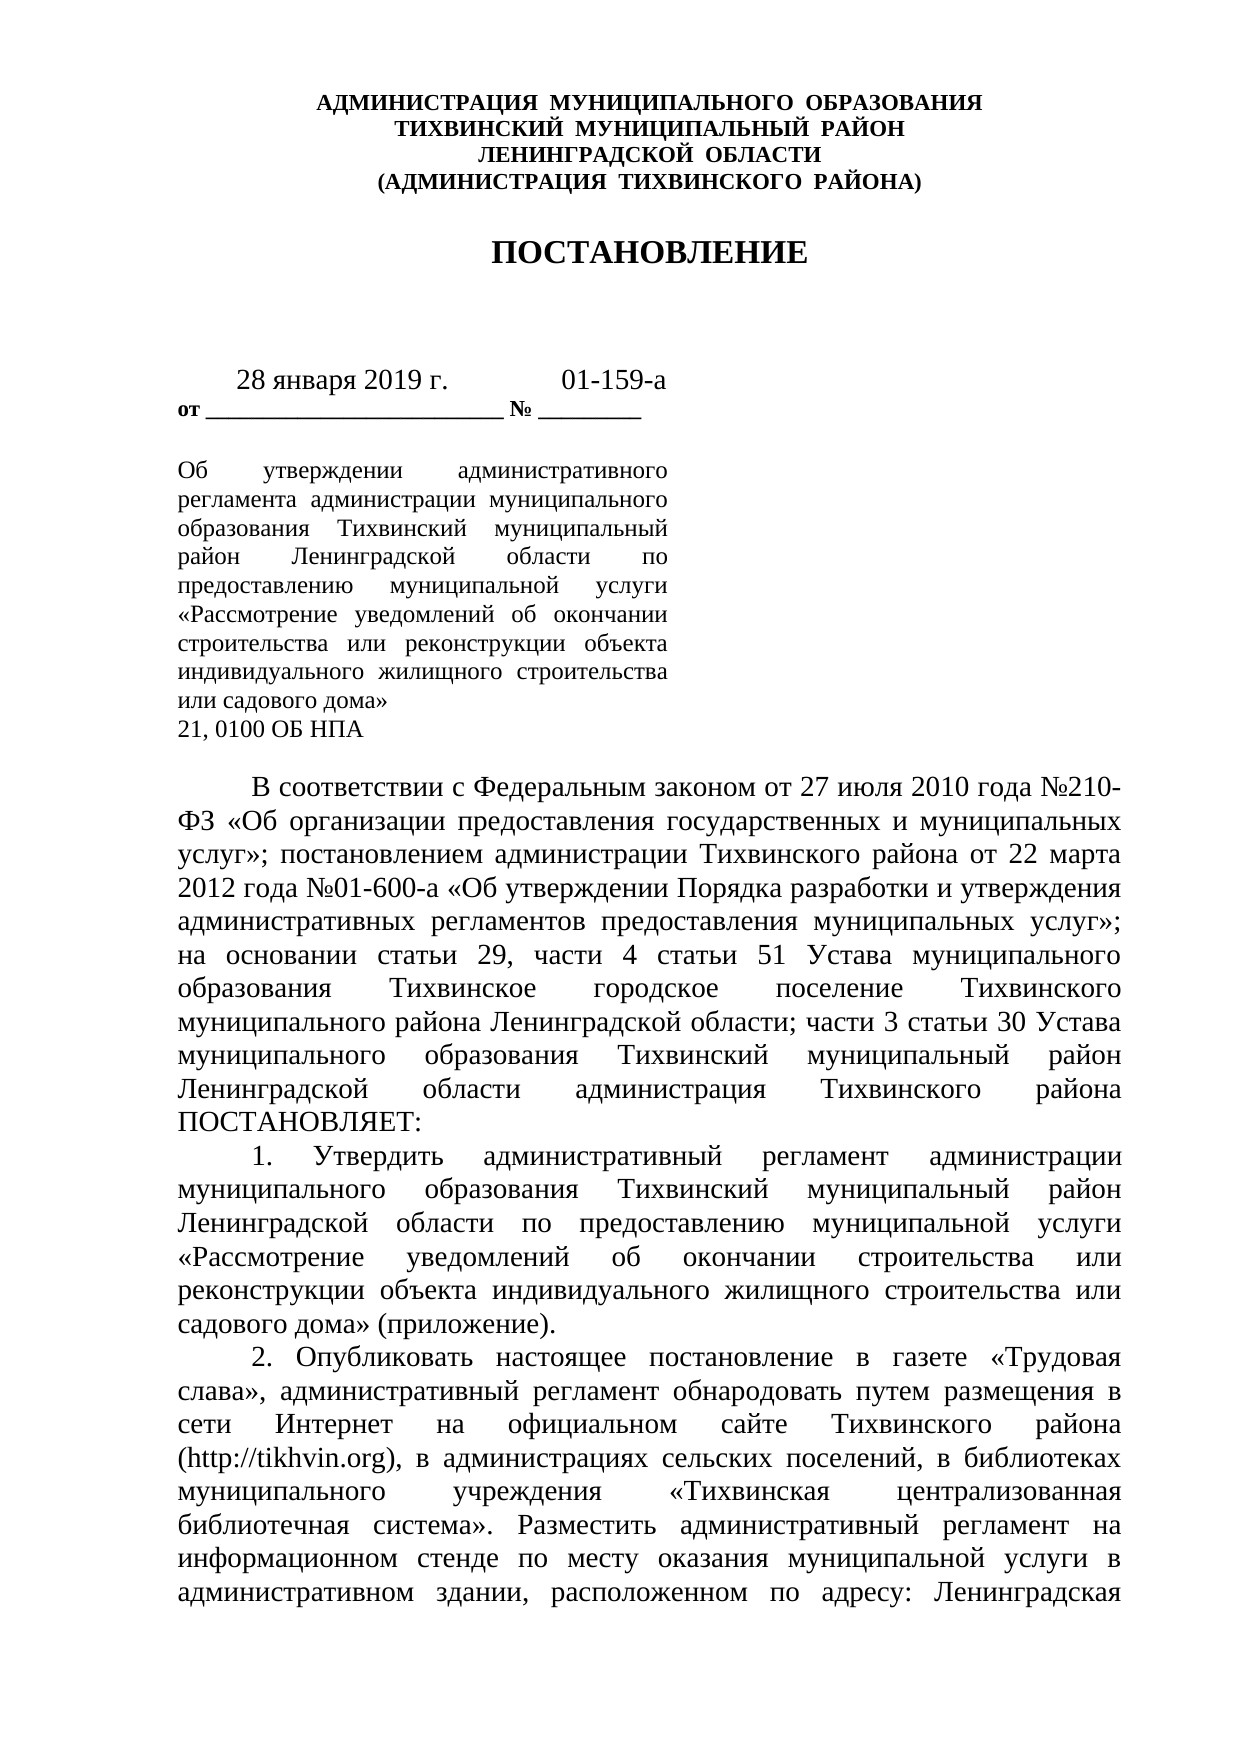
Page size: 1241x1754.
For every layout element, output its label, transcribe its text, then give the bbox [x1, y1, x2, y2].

text ЛЕНИНГРАДСКОЙ ОБЛАСТИ [177, 141, 1122, 168]
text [177, 1339, 1122, 1608]
text ТИХВИНСКИЙ МУНИЦИПАЛЬНЫЙ РАЙОН [177, 115, 1122, 141]
text 1. Утвердить административный регламент администрации муниципального образования Тихвинский муниципальный район Ленинградской области по предоставлению муниципальной услуги «Рассмотрение уведомлений об окончании строительства или реконструкции объекта индивидуального жилищного строительства или садового дома» (приложение). [177, 1138, 1122, 1339]
text 28 января 2019 г. 01-159-а [177, 362, 1122, 395]
table_cell 21, 0100 ОБ НПА [166, 714, 679, 743]
text ПОСТАНОВЛЕНИЕ [177, 232, 1122, 271]
subtitle АДМИНИСТРАЦИЯ МУНИЦИПАЛЬНОГО ОБРАЗОВАНИЯ [177, 89, 1122, 115]
text (АДМИНИСТРАЦИЯ ТИХВИНСКОГО РАЙОНА) [177, 168, 1122, 194]
table_header Об утверждении административного регламента администрации муниципального образования Тихвинский муниципальный район Ленинградской области по предоставлению муниципальной услуги «Рассмотрение уведомлений об окончании строительства или реконструкции объекта индивидуального жилищного строительства или садового дома» [166, 455, 679, 714]
text В соответствии с Федеральным законом от 27 июля 2010 года №210-ФЗ «Об организации предоставления государственных и муниципальных услуг»; постановлением администрации Тихвинского района от 22 марта 2012 года №01-600-а «Об утверждении Порядка разработки и утверждения административных регламентов предоставления муниципальных услуг»; на основании статьи 29, части 4 статьи 51 Устава муниципального образования Тихвинское городское поселение Тихвинского муниципального района Ленинградской области; части 3 статьи 30 Устава муниципального образования Тихвинский муниципальный район Ленинградской области администрация Тихвинского района ПОСТАНОВЛЯЕТ: [177, 769, 1122, 1138]
text от __________________________ № _________ [177, 395, 1122, 422]
